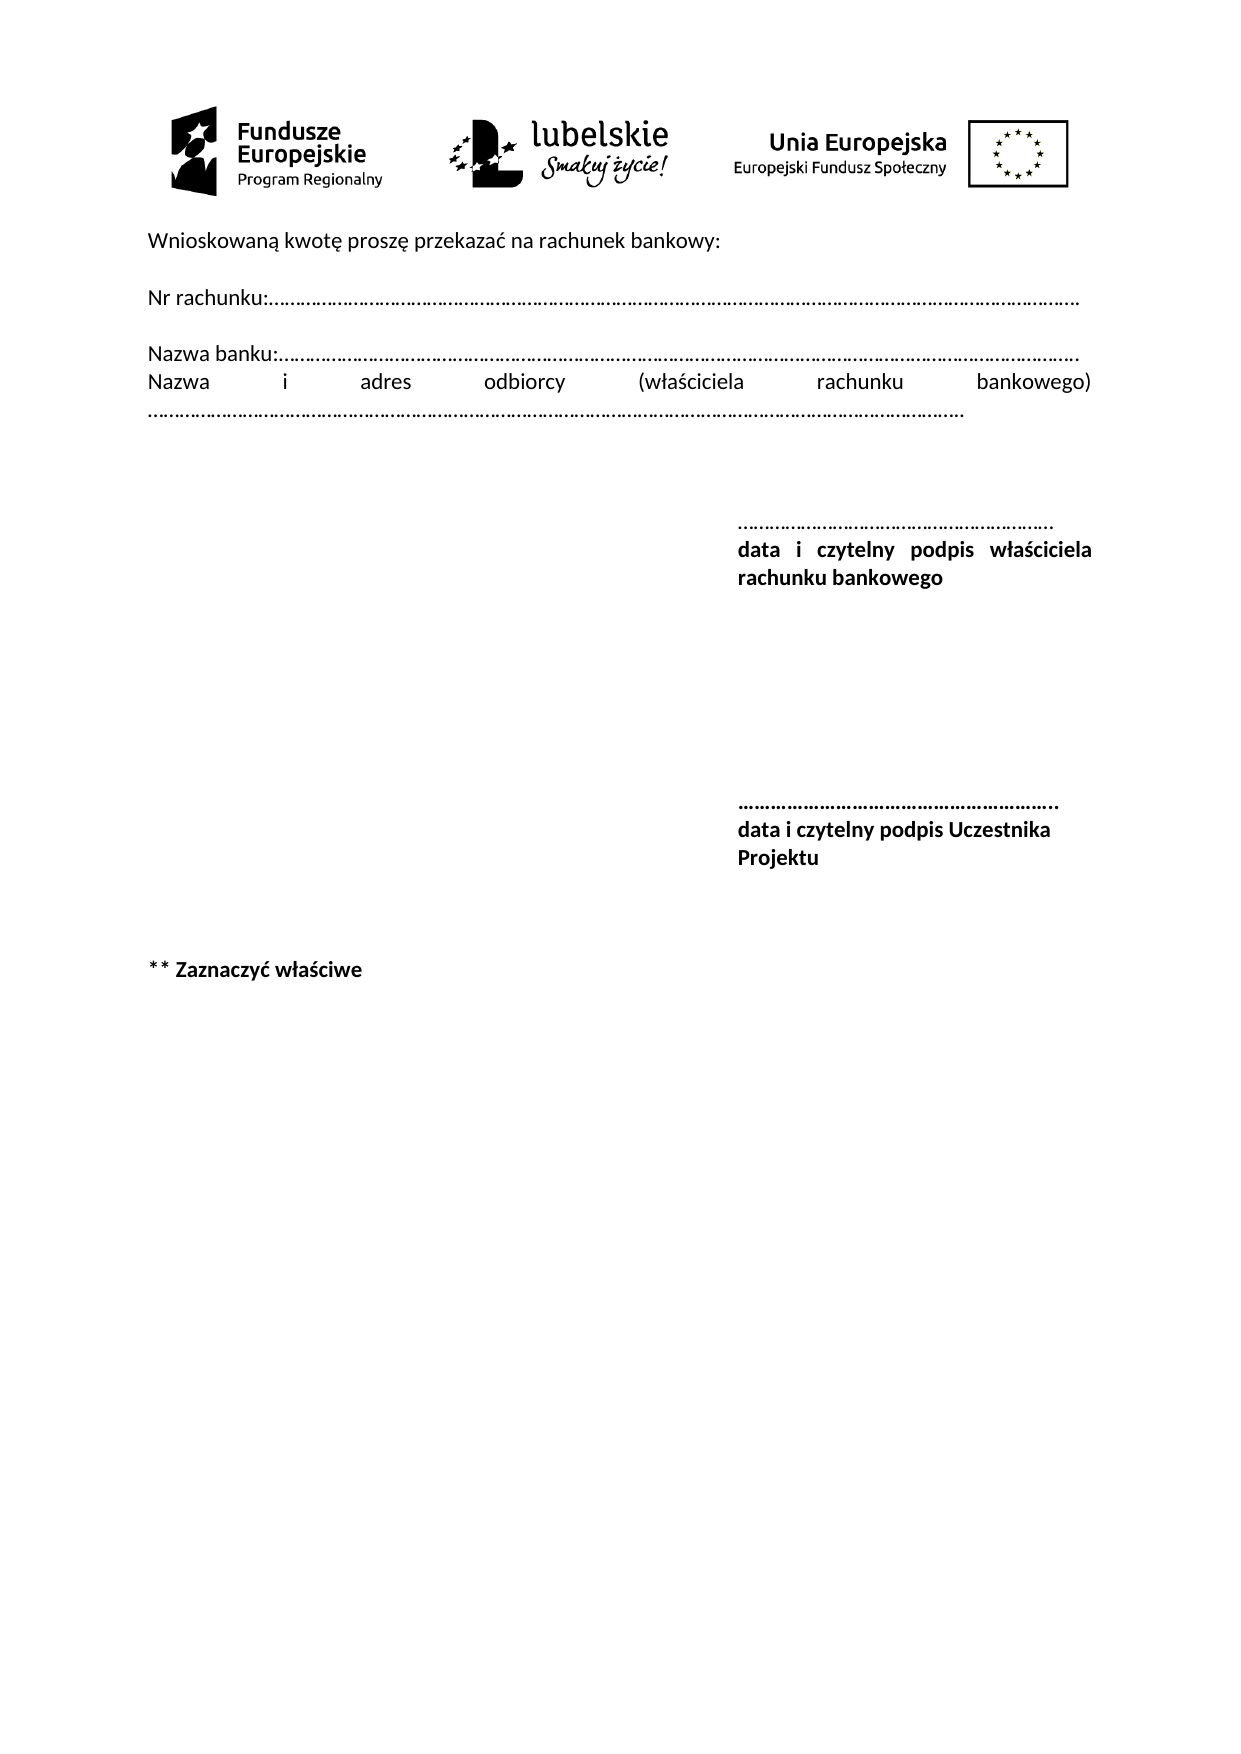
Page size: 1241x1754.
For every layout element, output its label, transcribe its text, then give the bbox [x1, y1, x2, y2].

text Wnioskowaną kwotę proszę przekazać na rachunek bankowy: [148, 227, 1093, 255]
text Nr rachunku:………………………………………………………………………………………………………………………………………. [148, 283, 1093, 311]
text data i czytelny podpis Uczestnika [664, 815, 1093, 843]
text …………………………………………………… [738, 507, 1093, 535]
text Nazwa i adres odbiorcy (właściciela rachunku bankowego)……………………………………………………………………………………………………………………………………….. [148, 367, 1093, 423]
text ** Zaznaczyć właściwe [148, 955, 1093, 983]
text Projektu [664, 843, 1093, 871]
text Nazwa banku:…………………………………………………………………………………………………………………………………….. [148, 339, 1093, 367]
text ………………………………………………….. [738, 787, 1093, 815]
text data i czytelny podpis właściciela rachunku bankowego [738, 535, 1093, 591]
picture [147, 73, 1092, 227]
